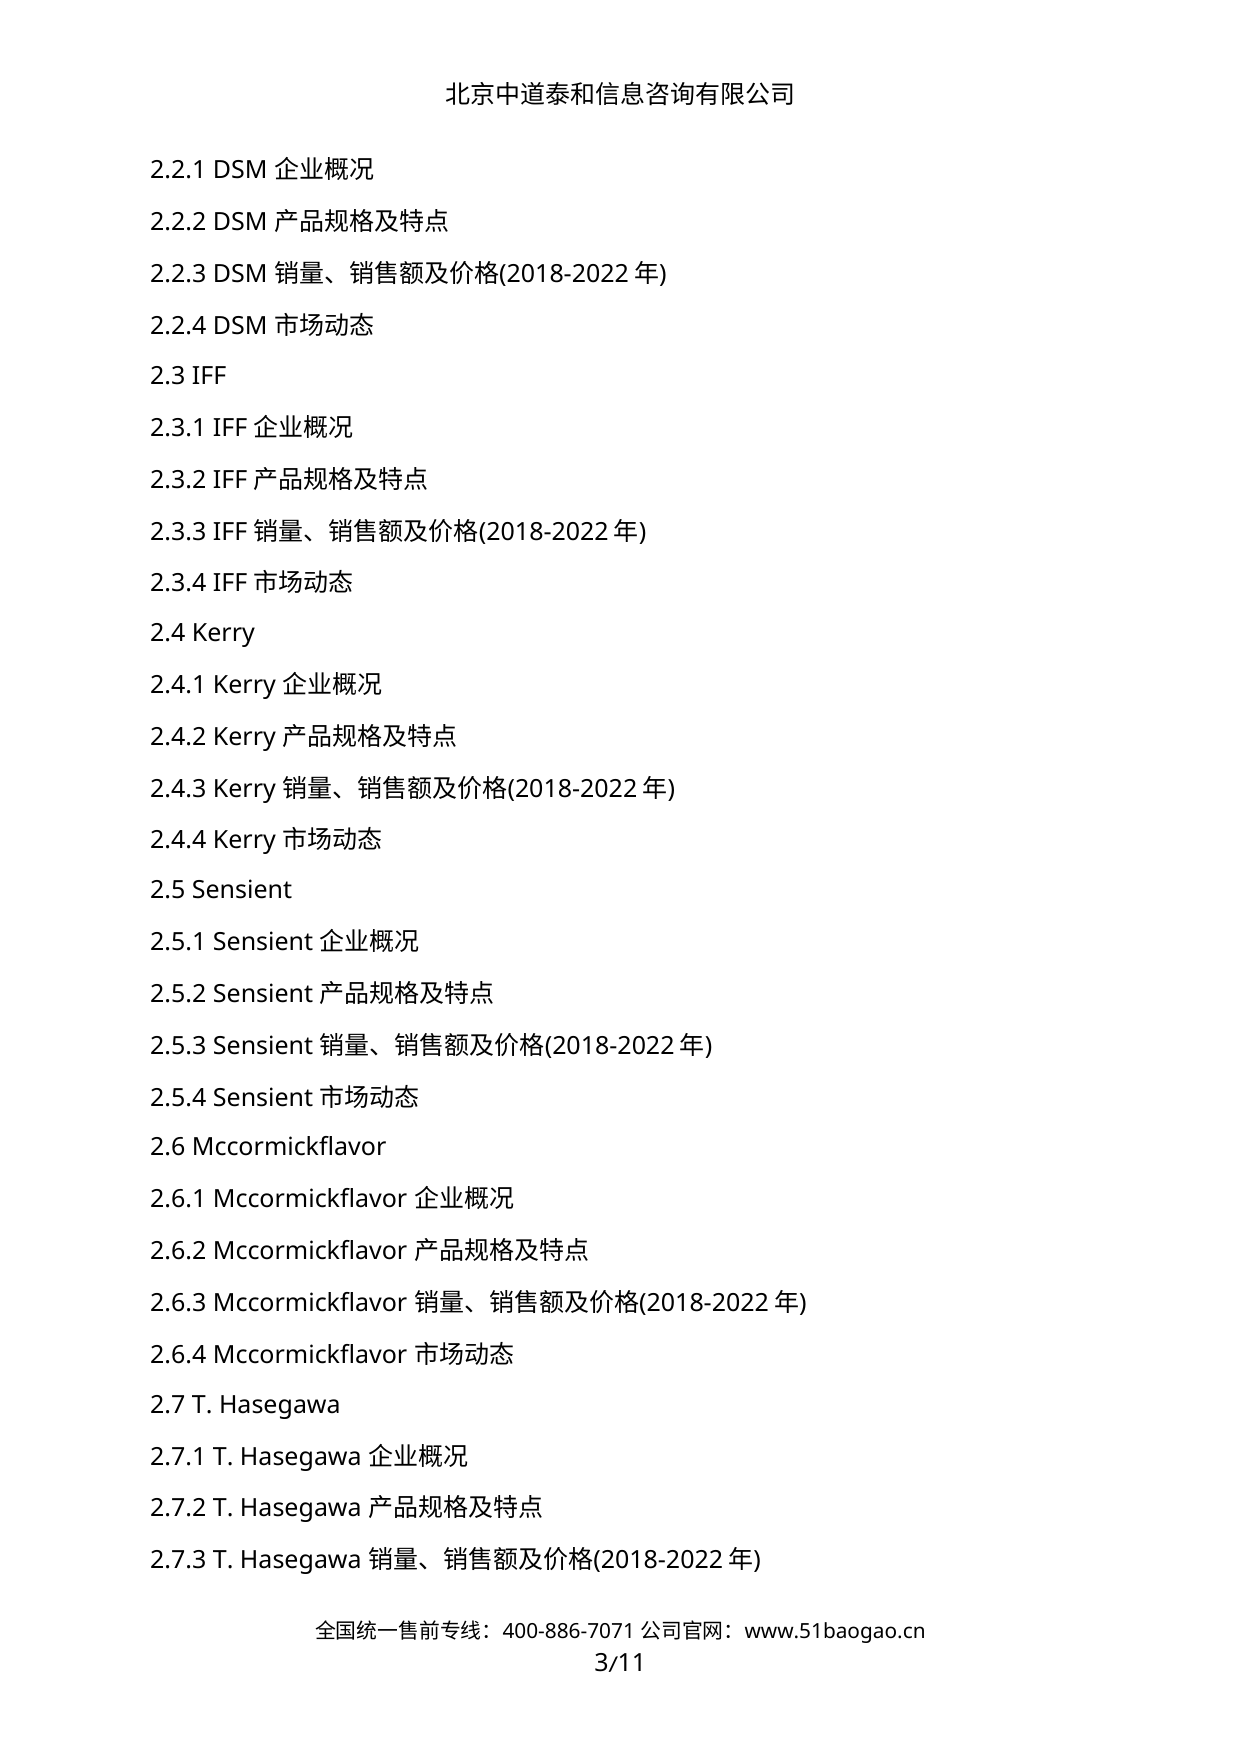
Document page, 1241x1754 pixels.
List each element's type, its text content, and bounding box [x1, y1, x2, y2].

text 2.3 IFF [150, 357, 1090, 392]
text 2.4 Kerry [150, 615, 1090, 649]
text 2.4.1 Kerry 企业概况 [150, 664, 1090, 701]
text 2.4.2 Kerry 产品规格及特点 [150, 716, 1090, 752]
text 2.7 T. Hasegawa [150, 1386, 1090, 1420]
text 2.7.3 T. Hasegawa 销量、销售额及价格(2018-2022年) [150, 1540, 1090, 1576]
text 2.2.1 DSM 企业概况 [150, 150, 1090, 186]
text 2.5.3 Sensient 销量、销售额及价格(2018-2022年) [150, 1025, 1090, 1062]
text 2.2.4 DSM 市场动态 [150, 306, 1090, 342]
text 2.7.1 T. Hasegawa 企业概况 [150, 1436, 1090, 1472]
text 2.4.3 Kerry 销量、销售额及价格(2018-2022年) [150, 768, 1090, 804]
text 2.7.2 T. Hasegawa 产品规格及特点 [150, 1488, 1090, 1524]
text 2.3.2 IFF 产品规格及特点 [150, 459, 1090, 495]
text 2.5.2 Sensient 产品规格及特点 [150, 973, 1090, 1010]
text 2.6.3 Mccormickflavor 销量、销售额及价格(2018-2022年) [150, 1282, 1090, 1319]
text 2.2.2 DSM 产品规格及特点 [150, 202, 1090, 238]
text 2.6.2 Mccormickflavor 产品规格及特点 [150, 1231, 1090, 1267]
text 2.5.4 Sensient 市场动态 [150, 1077, 1090, 1113]
text 2.6.1 Mccormickflavor 企业概况 [150, 1179, 1090, 1215]
text 2.4.4 Kerry 市场动态 [150, 820, 1090, 856]
text 2.6.4 Mccormickflavor 市场动态 [150, 1334, 1090, 1371]
text 2.5.1 Sensient 企业概况 [150, 922, 1090, 958]
text 2.2.3 DSM 销量、销售额及价格(2018-2022年) [150, 254, 1090, 290]
text 2.3.3 IFF 销量、销售额及价格(2018-2022年) [150, 511, 1090, 547]
text 2.6 Mccormickflavor [150, 1129, 1090, 1163]
text 2.5 Sensient [150, 872, 1090, 906]
text 2.3.1 IFF 企业概况 [150, 407, 1090, 443]
text 2.3.4 IFF 市场动态 [150, 563, 1090, 599]
